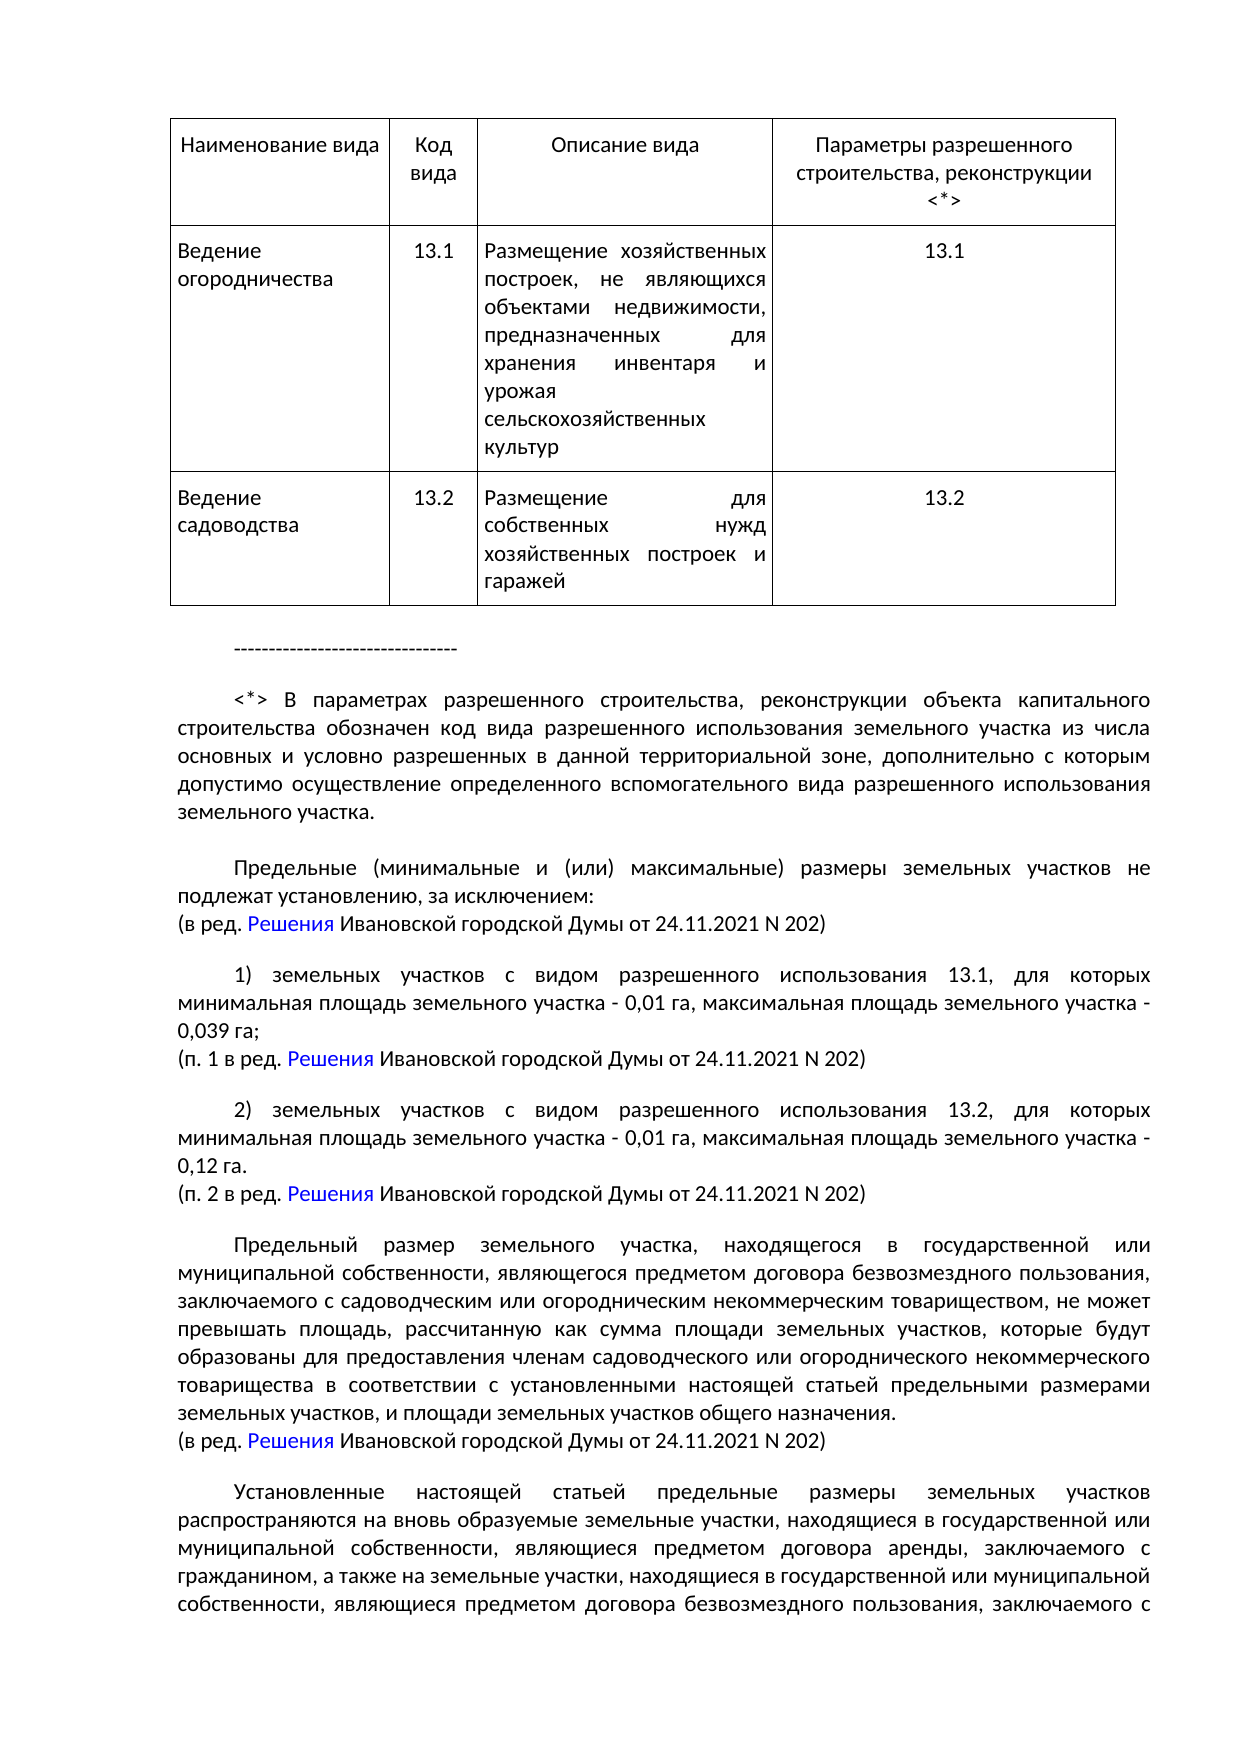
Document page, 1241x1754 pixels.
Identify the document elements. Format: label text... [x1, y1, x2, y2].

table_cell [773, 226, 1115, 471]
text (п. 2 в ред. Решения Ивановской городской Думы от 24.11.2021 N 202) [177, 1179, 1152, 1207]
text (п. 1 в ред. Решения Ивановской городской Думы от 24.11.2021 N 202) [177, 1044, 1152, 1072]
text Предельные (минимальные и (или) максимальные) размеры земельных участков не подлежат установлению, за исключением: [177, 853, 1152, 909]
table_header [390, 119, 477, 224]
text -------------------------------- [177, 634, 1152, 662]
text 2) земельных участков с видом разрешенного использования 13.2, для которых минимальная площадь земельного участка - 0,01 га, максимальная площадь земельного участка - 0,12 га. [177, 1095, 1152, 1179]
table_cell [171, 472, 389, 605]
text 1) земельных участков с видом разрешенного использования 13.1, для которых минимальная площадь земельного участка - 0,01 га, максимальная площадь земельного участка - 0,039 га; [177, 960, 1152, 1044]
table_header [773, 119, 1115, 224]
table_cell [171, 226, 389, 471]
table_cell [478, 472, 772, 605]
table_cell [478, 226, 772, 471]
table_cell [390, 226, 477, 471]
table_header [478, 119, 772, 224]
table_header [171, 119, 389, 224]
text (в ред. Решения Ивановской городской Думы от 24.11.2021 N 202) [177, 1427, 1152, 1454]
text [177, 1477, 1152, 1618]
text Предельный размер земельного участка, находящегося в государственной или муниципальной собственности, являющегося предметом договора безвозмездного пользования, заключаемого с садоводческим или огородническим некоммерческим товариществом, не может превышать площадь, рассчитанную как сумма площади земельных участков, которые будут образованы для предоставления членам садоводческого или огороднического некоммерческого товарищества в соответствии с установленными настоящей статьей предельными размерами земельных участков, и площади земельных участков общего назначения. [177, 1230, 1152, 1427]
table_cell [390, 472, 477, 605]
text <*> В параметрах разрешенного строительства, реконструкции объекта капитального строительства обозначен код вида разрешенного использования земельного участка из числа основных и условно разрешенных в данной территориальной зоне, дополнительно с которым допустимо осуществление определенного вспомогательного вида разрешенного использования земельного участка. [177, 685, 1152, 825]
text (в ред. Решения Ивановской городской Думы от 24.11.2021 N 202) [177, 909, 1152, 937]
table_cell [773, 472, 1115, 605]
